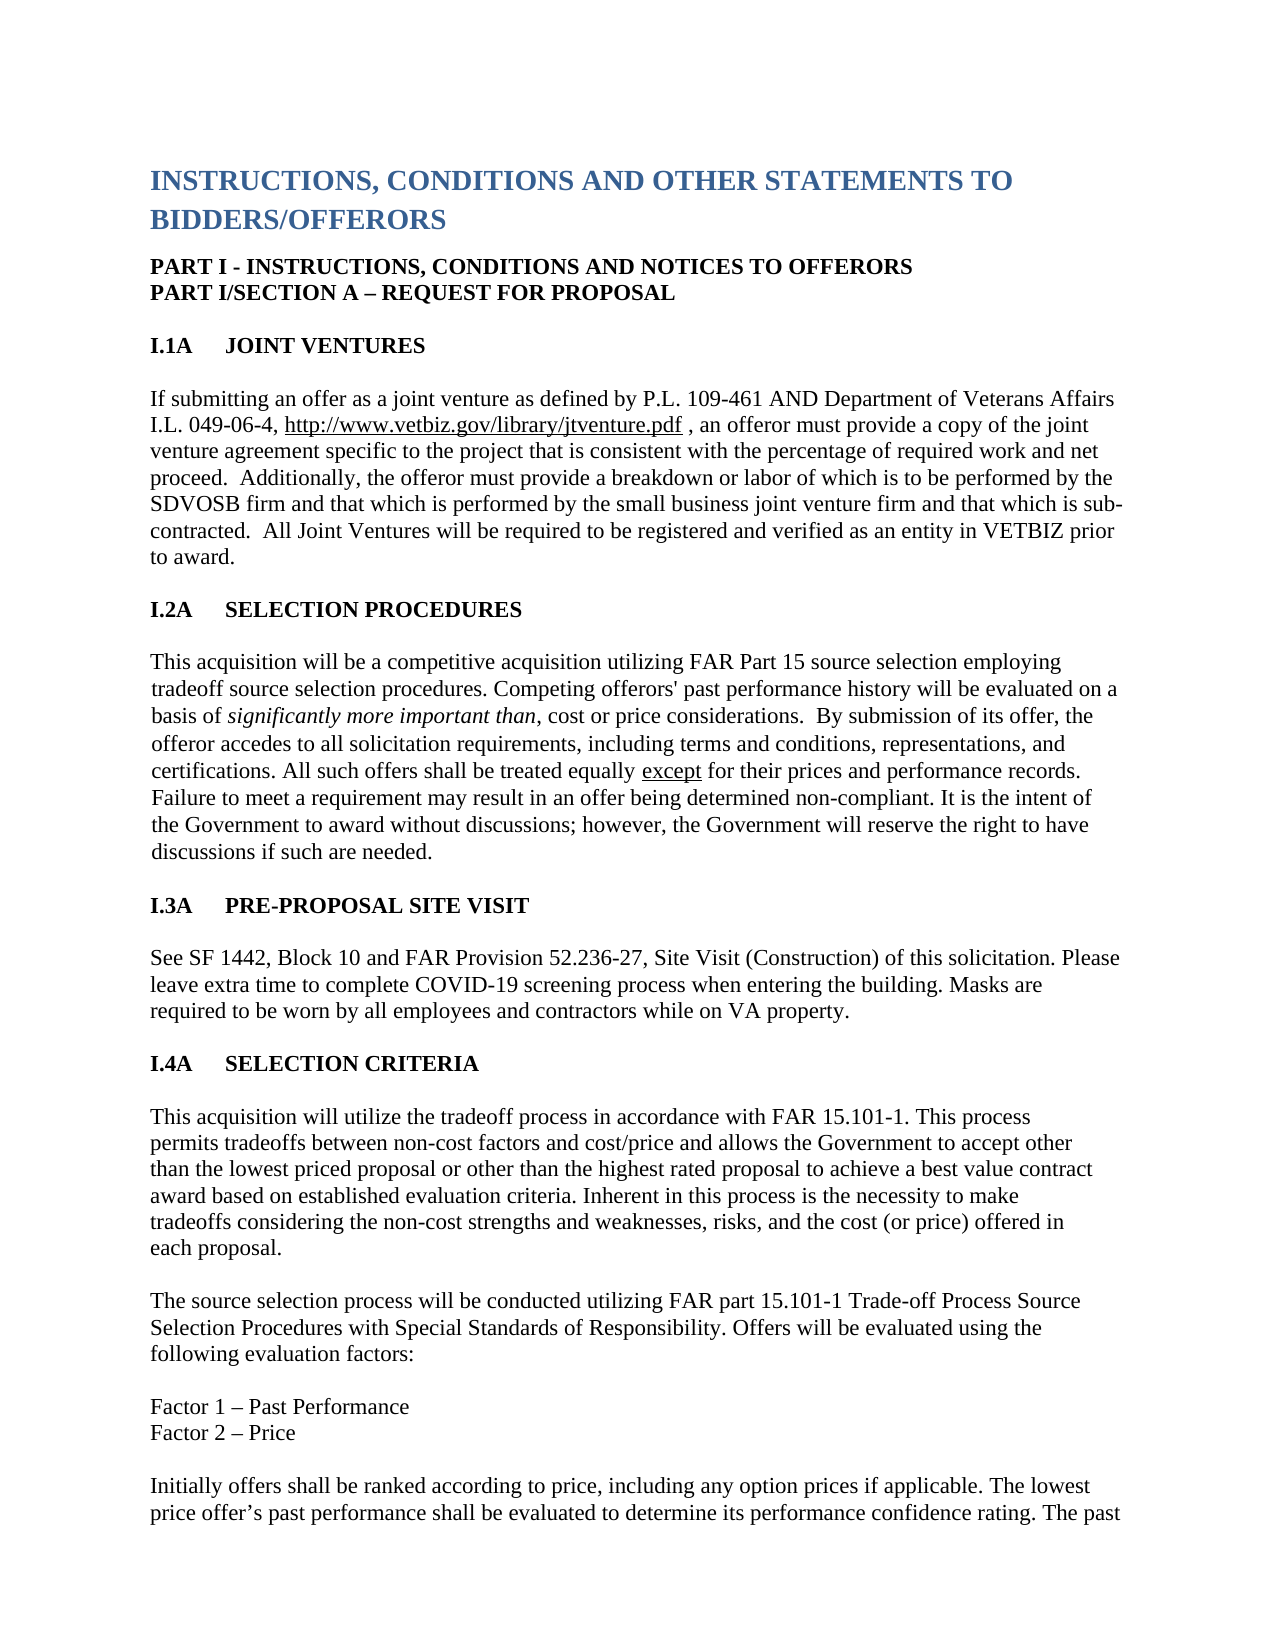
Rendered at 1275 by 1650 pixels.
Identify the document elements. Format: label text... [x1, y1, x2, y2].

text This acquisition will utilize the tradeoff process in accordance with FAR 15.101-1. This process permits tradeoffs between non-cost factors and cost/price and allows the Government to accept other than the lowest priced proposal or other than the highest rated proposal to achieve a best value contract award based on established evaluation criteria. Inherent in this process is the necessity to make tradeoffs considering the non-cost strengths and weaknesses, risks, and the cost (or price) offered in each proposal. [150, 1103, 1101, 1261]
text If submitting an offer as a joint venture as defined by P.L. 109-461 AND Department of Veterans Affairs I.L. 049-06-4, http://www.vetbiz.gov/library/jtventure.pdf , an offeror must provide a copy of the joint venture agreement specific to the project that is consistent with the percentage of required work and net proceed. Additionally, the offeror must provide a breakdown or labor of which is to be performed by the SDVOSB firm and that which is performed by the small business joint venture firm and that which is sub-contracted. All Joint Ventures will be required to be registered and verified as an entity in VETBIZ prior to award. [150, 385, 1125, 569]
text PART I - INSTRUCTIONS, CONDITIONS AND NOTICES TO OFFERORS [150, 253, 1125, 279]
text Factor 2 – Price [150, 1419, 1101, 1446]
text I.4A SELECTION CRITERIA [150, 1050, 1125, 1076]
text Factor 1 – Past Performance [150, 1393, 1101, 1419]
text I.2A SELECTION PROCEDURES [150, 596, 1125, 622]
text This acquisition will be a competitive acquisition utilizing FAR Part 15 source selection employing tradeoff source selection procedures. Competing offerors' past performance history will be evaluated on a basis of significantly more important than, cost or price considerations. By submission of its offer, the offeror accedes to all solicitation requirements, including terms and conditions, representations, and certifications. All such offers shall be treated equally except for their prices and performance records. Failure to meet a requirement may result in an offer being determined non-compliant. It is the intent of the Government to award without discussions; however, the Government will reserve the right to have discussions if such are needed. [150, 648, 1125, 864]
text I.1A JOINT VENTURES [150, 332, 1125, 358]
text The source selection process will be conducted utilizing FAR part 15.101-1 Trade-off Process Source Selection Procedures with Special Standards of Responsibility. Offers will be evaluated using the following evaluation factors: [150, 1287, 1101, 1366]
text PART I/SECTION A – REQUEST FOR PROPOSAL [150, 279, 1125, 306]
subtitle INSTRUCTIONS, CONDITIONS AND OTHER STATEMENTS TO BIDDERS/OFFERORS [150, 163, 1125, 236]
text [150, 1472, 1125, 1525]
text See SF 1442, Block 10 and FAR Provision 52.236-27, Site Visit (Construction) of this solicitation. Please leave extra time to complete COVID-19 screening process when entering the building. Masks are required to be worn by all employees and contractors while on VA property. [150, 944, 1125, 1023]
text I.3A PRE-PROPOSAL SITE VISIT [150, 892, 1125, 918]
